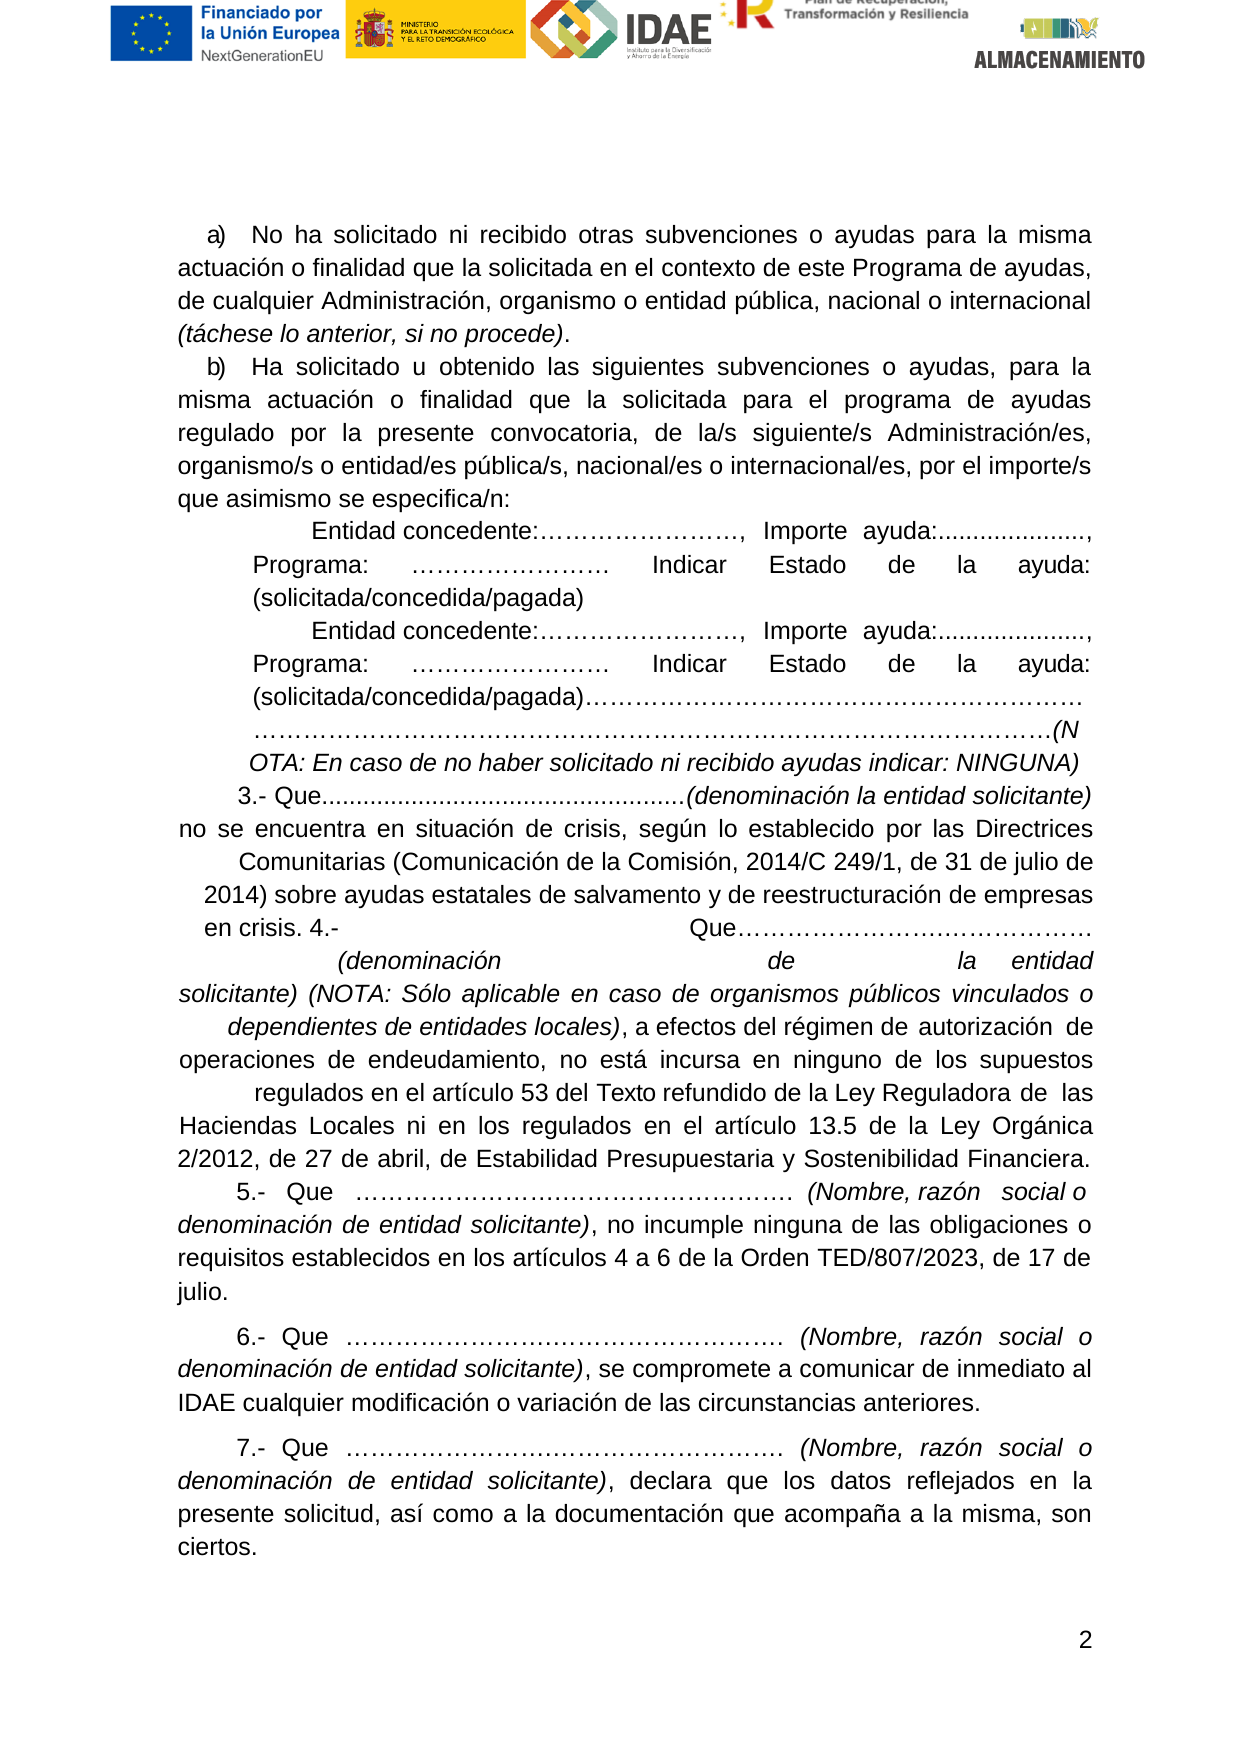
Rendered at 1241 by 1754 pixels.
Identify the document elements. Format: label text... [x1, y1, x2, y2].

list No ha solicitado ni recibido otras subvenciones o ayudas para la misma actuación o finalidad que la solicitada en el contexto de este Programa de ayudas, de cualquier Administración, organismo o entidad pública, nacional o internacional (táchese lo anterior, si no procede). [177, 220, 1093, 347]
text Entidad concedente:……………………, Importe ayuda: , [311, 517, 1105, 546]
text Entidad concedente:……………………, Importe ayuda: , [311, 616, 1105, 645]
list Ha solicitado u obtenido las siguientes subvenciones o ayudas, para la misma actuación o finalidad que la solicitada para el programa de ayudas regulado por la presente convocatoria, de la/s siguiente/s Administración/es, organismo/s o entidad/es pública/s, nacional/es o internacional/es, por el importe/s que asimismo se especifica/n: [177, 352, 1093, 513]
text ……………………………………………………………………………………(N OTA: En caso de no haber solicitado ni recibido ayudas indicar: NINGUNA) 3.- Que (denominación la entidad solicitante) [236, 715, 1093, 810]
text Programa: …………………… Indicar Estado de la ayuda: (solicitada/concedida/pagada)…………………………………………………… [252, 649, 1093, 711]
text Programa: …………………… Indicar Estado de la ayuda: (solicitada/concedida/pagada) [252, 550, 1093, 612]
text 2/2012, de 27 de abril, de Estabilidad Presupuestaria y Sostenibilidad Financiera. 5.- Que …………………….………………………. (Nombre, razón social o [177, 1144, 1093, 1206]
text no se encuentra en situación de crisis, según lo establecido por las Directrices Comunitarias (Comunicación de la Comisión, 2014/C 249/1, de 31 de julio de 2014) sobre ayudas estatales de salvamento y de reestructuración de empresas en crisis. 4.- Que…………………….……………… (denominación de la entidad solicitante) (NOTA: Sólo aplicable en caso de organismos públicos vinculados o dependientes de entidades locales), a efectos del régimen de autorización de operaciones de endeudamiento, no está incursa en ninguno de los supuestos regulados en el artículo 53 del Texto refundido de la Ley Reguladora de las Haciendas Locales ni en los regulados en el artículo 13.5 de la Ley Orgánica [177, 814, 1093, 1140]
text 7.- Que …………………….………………………. (Nombre, razón social o denominación de entidad solicitante), declara que los datos reflejados en la presente solicitud, así como a la documentación que acompaña a la misma, son ciertos. [177, 1433, 1093, 1561]
picture [345, 0, 1166, 87]
text denominación de entidad solicitante), no incumple ninguna de las obligaciones o requisitos establecidos en los artículos 4 a 6 de la Orden TED/807/2023, de 17 de julio. [177, 1210, 1093, 1305]
text 6.- Que …………………….………………………. (Nombre, razón social o denominación de entidad solicitante), se compromete a comunicar de inmediato al IDAE cualquier modificación o variación de las circunstancias anteriores. [177, 1321, 1093, 1416]
picture [106, 0, 344, 67]
